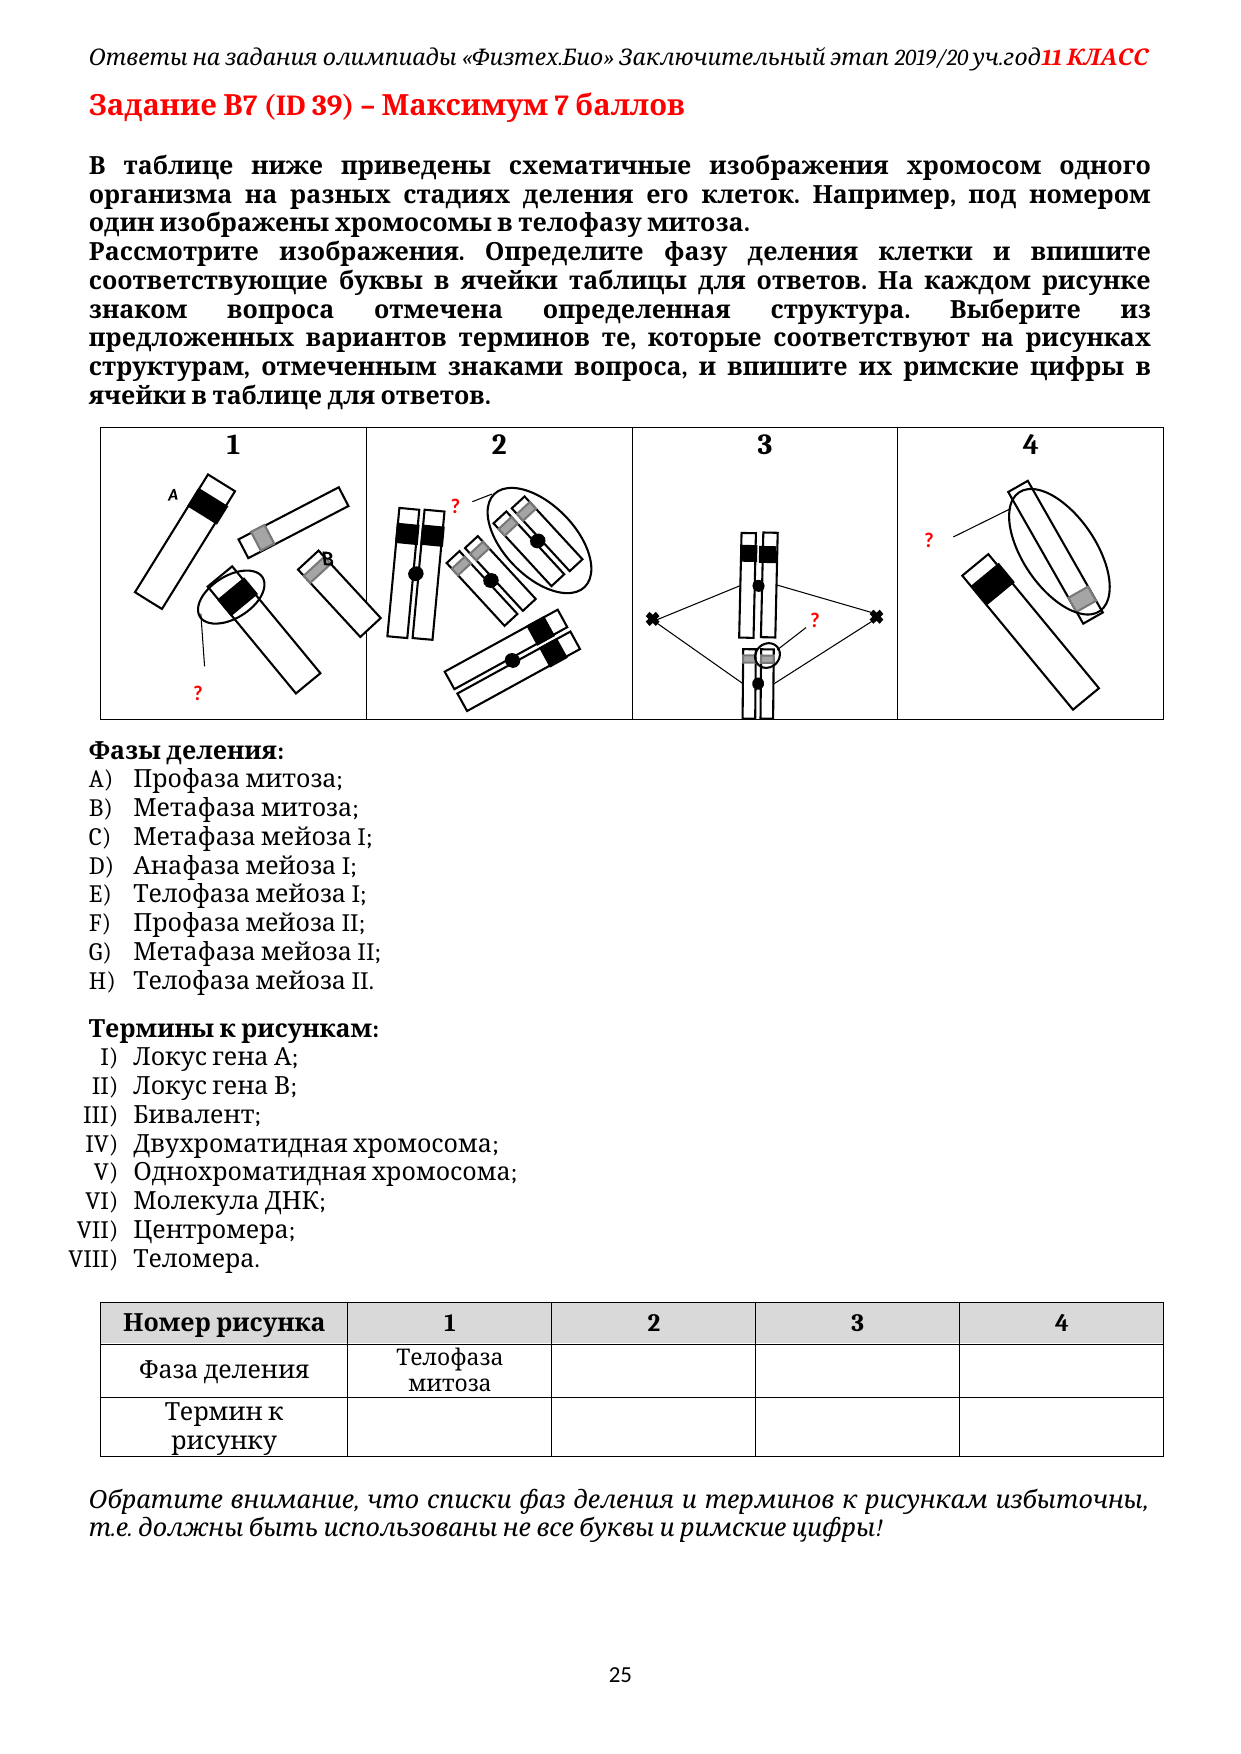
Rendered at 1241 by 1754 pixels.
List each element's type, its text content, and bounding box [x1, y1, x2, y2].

list Теломера. [118, 1244, 1152, 1273]
table_cell [348, 1398, 551, 1456]
list Метафаза мейоза I; [89, 823, 1152, 852]
list Метафаза митоза; [89, 794, 1152, 823]
table_cell [898, 462, 1163, 719]
table_header 3 [633, 428, 897, 462]
list Профаза мейоза II; [89, 909, 1152, 938]
table_header 4 [898, 428, 1163, 462]
list Локус гена А; [118, 1043, 1152, 1072]
list Однохроматидная хромосома; [118, 1158, 1152, 1187]
table_cell [552, 1345, 755, 1397]
list Метафаза мейоза II; [89, 938, 1152, 967]
table_header 2 [552, 1303, 755, 1343]
table_header 1 [348, 1303, 551, 1343]
table_cell [960, 1345, 1163, 1397]
text Рассмотрите изображения. Определите фазу деления клетки и впишите соответствующие буквы в ячейки таблицы для ответов. На каждом рисунке знаком вопроса отмечена определенная структура. Выберите из предложенных вариантов терминов те, которые соответствуют на рисунках структурам, отмеченным знаками вопроса, и впишите их римские цифры в ячейки в таблице для ответов. [89, 238, 1152, 411]
list Бивалент; [118, 1101, 1152, 1129]
table_header 4 [960, 1303, 1163, 1343]
list Профаза митоза; [89, 765, 1152, 794]
list Молекула ДНК; [118, 1187, 1152, 1216]
text Задание В7 (ID 39) – Максимум 7 баллов [89, 89, 1152, 123]
table_header 3 [756, 1303, 959, 1343]
table_cell Фаза деления [101, 1345, 347, 1397]
list Локус гена В; [118, 1072, 1152, 1101]
table_cell Термин к рисунку [101, 1398, 347, 1456]
text Термины к рисункам: [89, 1014, 1152, 1043]
list Анафаза мейоза I; [89, 852, 1152, 880]
text Обратите внимание, что списки фаз деления и терминов к рисункам избыточны, т.е. должны быть использованы не все буквы и римские цифры! [89, 1486, 1152, 1543]
table_cell [552, 1398, 755, 1456]
table_header 1 [101, 428, 366, 462]
table_cell Телофаза митоза [348, 1345, 551, 1397]
text В таблице ниже приведены схематичные изображения хромосом одного организма на разных стадиях деления его клеток. Например, под номером один изображены хромосомы в телофазу митоза. [89, 152, 1152, 238]
list Двухроматидная хромосома; [118, 1129, 1152, 1158]
table_cell [756, 1398, 959, 1456]
text Фазы деления: [89, 737, 1152, 765]
table_cell [367, 462, 632, 719]
list Телофаза мейоза I; [89, 880, 1152, 909]
table_cell [101, 462, 366, 719]
table_cell [756, 1345, 959, 1397]
table_cell [960, 1398, 1163, 1456]
table_cell [633, 462, 897, 719]
list Телофаза мейоза II. [89, 967, 1152, 995]
table_header 2 [367, 428, 632, 462]
table_header Номер рисунка [101, 1303, 347, 1343]
list Центромера; [118, 1216, 1152, 1244]
